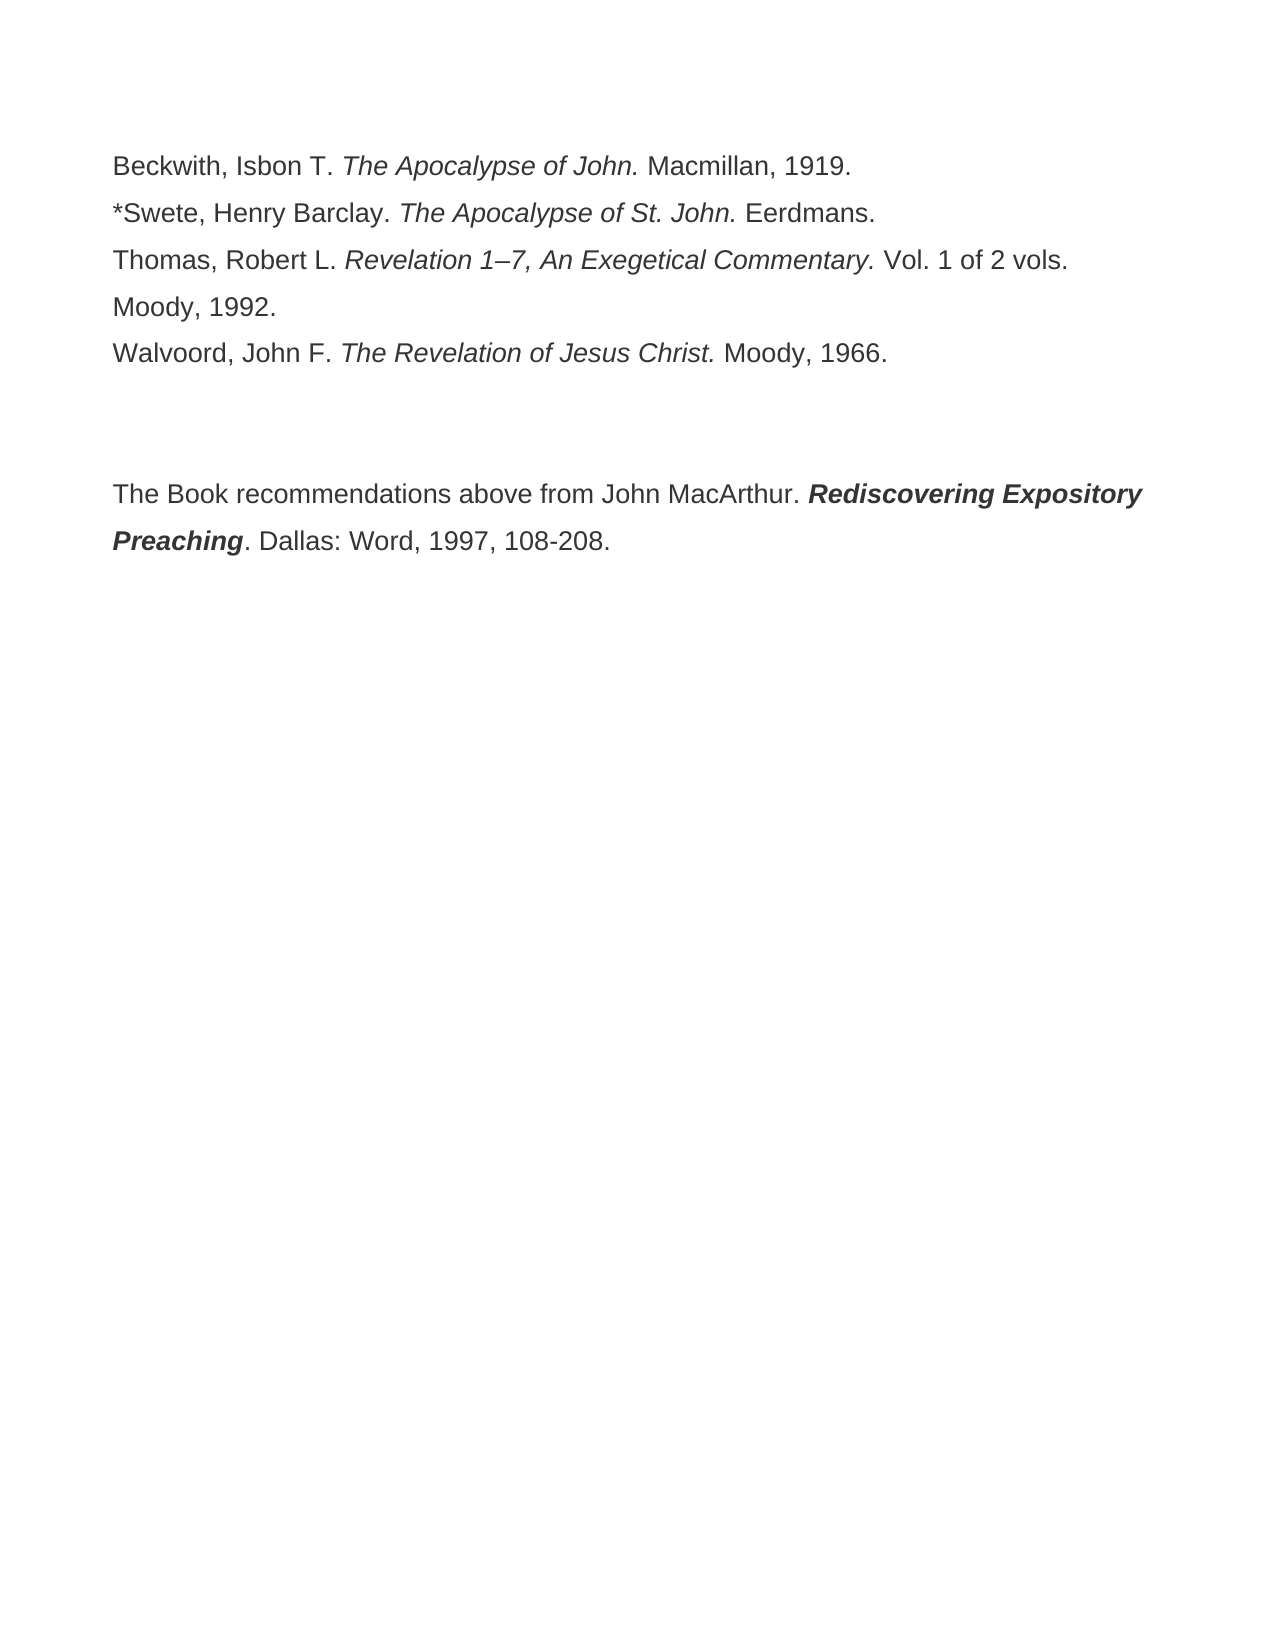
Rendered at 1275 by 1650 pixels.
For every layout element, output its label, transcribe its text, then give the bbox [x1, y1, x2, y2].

text The Book recommendations above from John MacArthur. Rediscovering Expository Preaching. Dallas: Word, 1997, 108-208. [112, 478, 1162, 556]
text Beckwith, Isbon T. The Apocalypse of John. Macmillan, 1919. [112, 150, 1162, 181]
text *Swete, Henry Barclay. The Apocalypse of St. John. Eerdmans. [112, 197, 1162, 228]
text Walvoord, John F. The Revelation of Jesus Christ. Moody, 1966. [112, 337, 1162, 369]
text Thomas, Robert L. Revelation 1–7, An Exegetical Commentary. Vol. 1 of 2 vols. Moody, 1992. [112, 244, 1162, 322]
